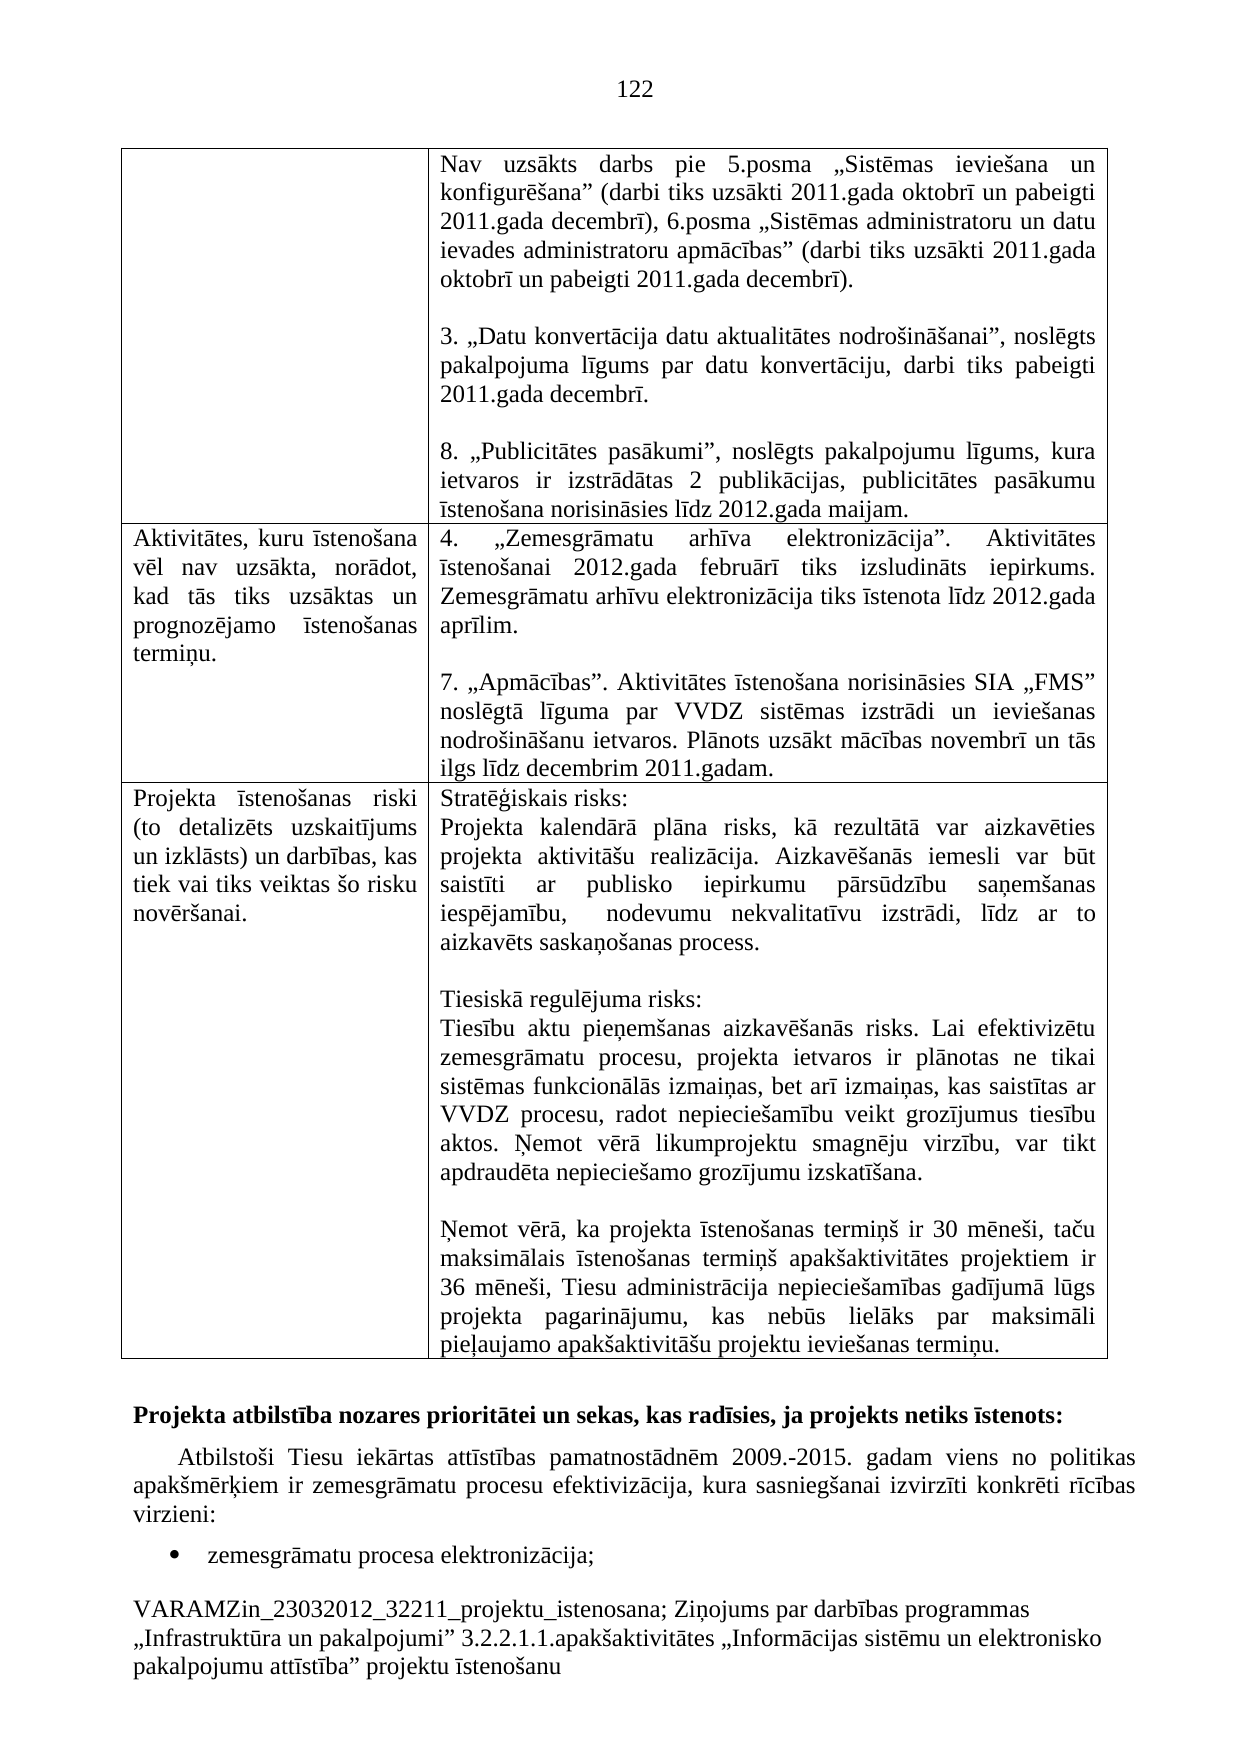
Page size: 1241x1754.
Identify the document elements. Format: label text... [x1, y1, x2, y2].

table_cell 4. „Zemesgrāmatu arhīva elektronizācija”. Aktivitātes īstenošanai 2012.gada februārī tiks izsludināts iepirkums. Zemesgrāmatu arhīvu elektronizācija tiks īstenota līdz 2012.gada aprīlim. 7. „Apmācības”. Aktivitātes īstenošana norisināsies SIA „FMS” noslēgtā līguma par VVDZ sistēmas izstrādi un ieviešanas nodrošināšanu ietvaros. Plānots uzsākt mācības novembrī un tās ilgs līdz decembrim 2011.gadam. [429, 524, 1107, 782]
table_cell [122, 149, 428, 522]
table_cell Aktivitātes, kuru īstenošana vēl nav uzsākta, norādot, kad tās tiks uzsāktas un prognozējamo īstenošanas termiņu. [122, 524, 428, 782]
list Atbilstoši Tiesu iekārtas attīstības pamatnostādnēm 2009.-2015. gadam viens no politikas apakšmērķiem ir zemesgrāmatu procesu efektivizācija, kura sasniegšanai izvirzīti konkrēti rīcības virzieni: [133, 1442, 1137, 1528]
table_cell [429, 149, 1107, 522]
table_cell Stratēģiskais risks: Projekta kalendārā plāna risks, kā rezultātā var aizkavēties projekta aktivitāšu realizācija. Aizkavēšanās iemesli var būt saistīti ar publisko iepirkumu pārsūdzību saņemšanas iespējamību, nodevumu nekvalitatīvu izstrādi, līdz ar to aizkavēts saskaņošanas process. Tiesiskā regulējuma risks: Tiesību aktu pieņemšanas aizkavēšanās risks. Lai efektivizētu zemesgrāmatu procesu, projekta ietvaros ir plānotas ne tikai sistēmas funkcionālās izmaiņas, bet arī izmaiņas, kas saistītas ar VVDZ procesu, radot nepieciešamību veikt grozījumus tiesību aktos. Ņemot vērā likumprojektu smagnēju virzību, var tikt apdraudēta nepieciešamo grozījumu izskatīšana. Ņemot vērā, ka projekta īstenošanas termiņš ir 30 mēneši, taču maksimālais īstenošanas termiņš apakšaktivitātes projektiem ir 36 mēneši, Tiesu administrācija nepieciešamības gadījumā lūgs projekta pagarinājumu, kas nebūs lielāks par maksimāli pieļaujamo apakšaktivitāšu projektu ieviešanas termiņu. [429, 783, 1107, 1358]
table_cell Projekta īstenošanas riski (to detalizēts uzskaitījums un izklāsts) un darbības, kas tiek vai tiks veiktas šo risku novēršanai. [122, 783, 428, 1358]
list Projekta atbilstība nozares prioritātei un sekas, kas radīsies, ja projekts netiks īstenots: [133, 1401, 1137, 1429]
list zemesgrāmatu procesa elektronizācija; [170, 1541, 1137, 1569]
